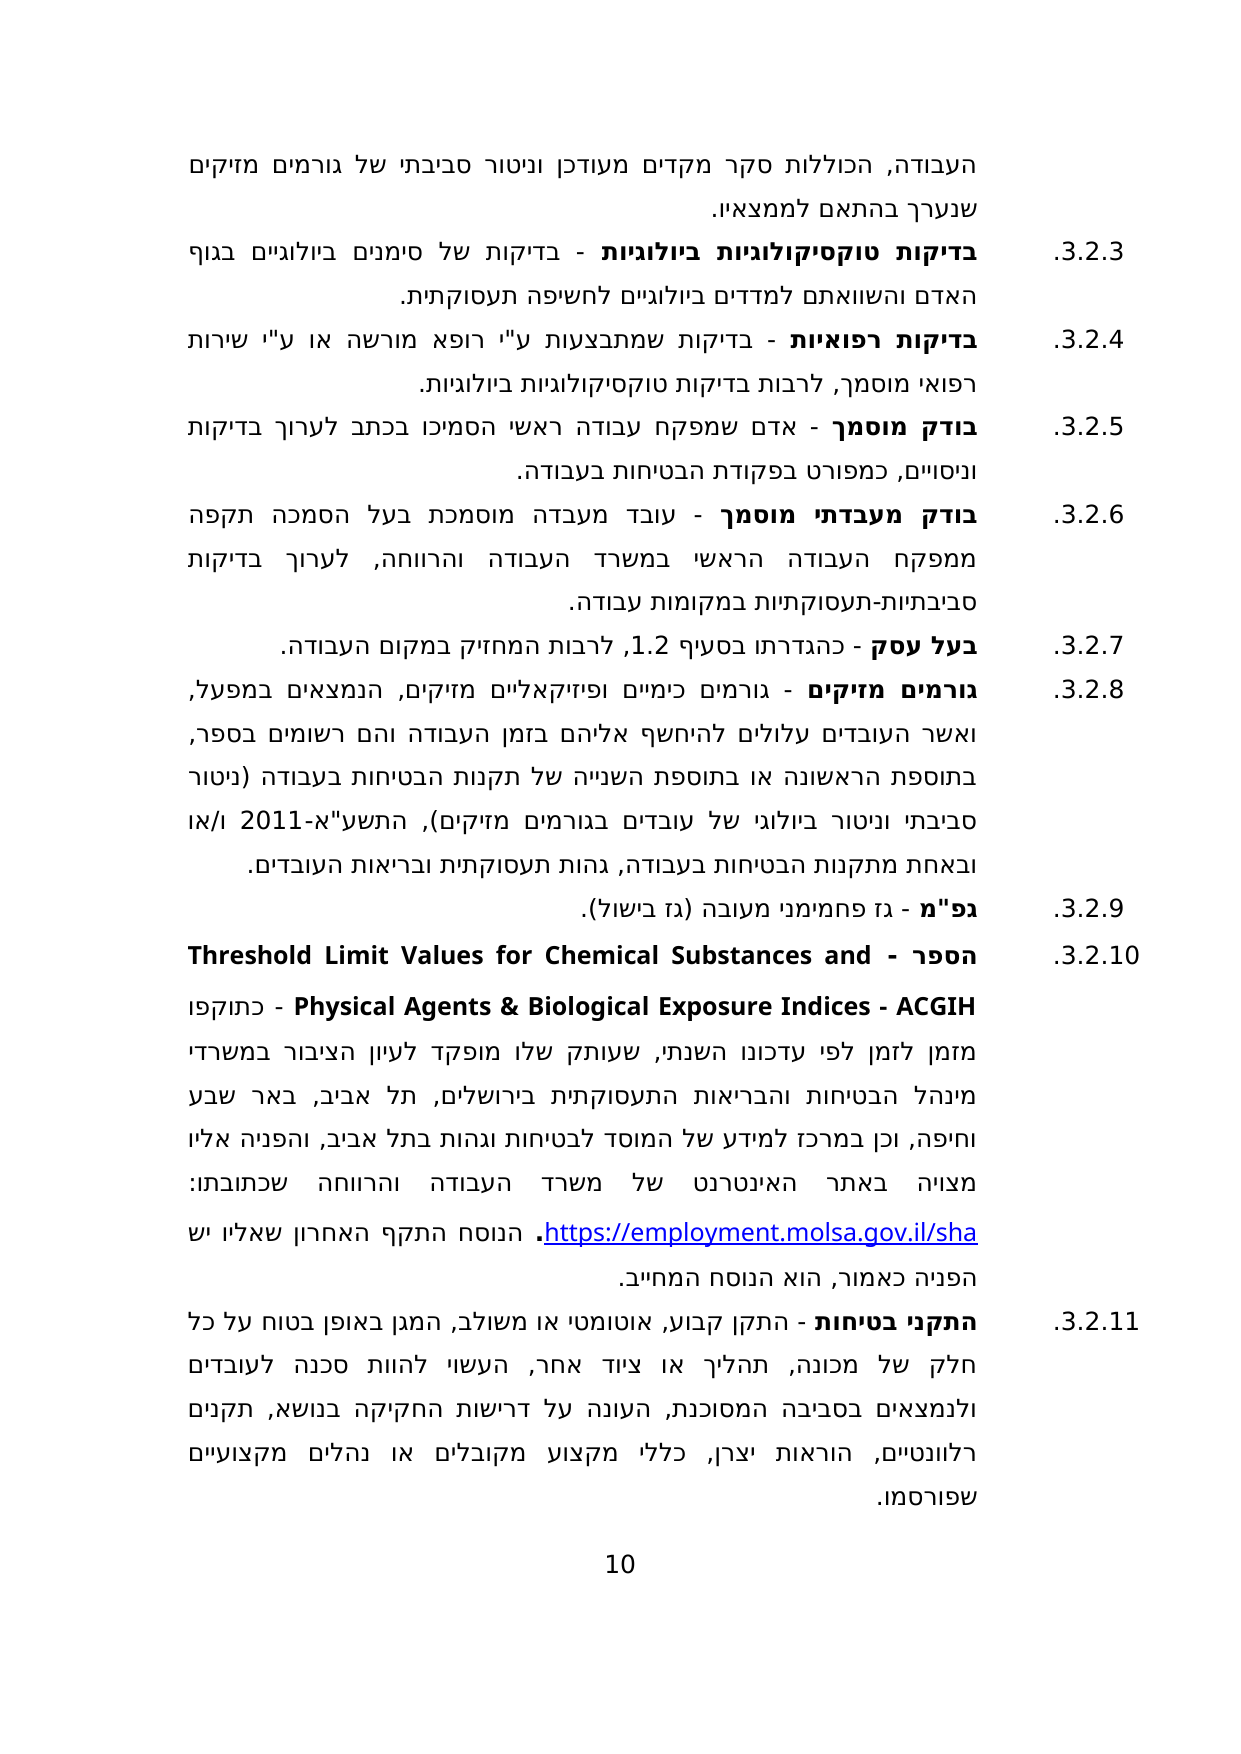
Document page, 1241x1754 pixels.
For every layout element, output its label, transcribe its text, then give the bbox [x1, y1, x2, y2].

list גורמים מזיקים - גורמים כימיים ופיזיקאליים מזיקים, הנמצאים במפעל, ואשר העובדים עלולים להיחשף אליהם בזמן העבודה והם רשומים בספר, בתוספת הראשונה או בתוספת השנייה של תקנות הבטיחות בעבודה (ניטור סביבתי וניטור ביולוגי של עובדים בגורמים מזיקים), התשע"א-2011 ו/או ובאחת מתקנות הבטיחות בעבודה, גהות תעסוקתית ובריאות העובדים. [187, 675, 1053, 879]
list בדיקות טוקסיקולוגיות ביולוגיות - בדיקות של סימנים ביולוגיים בגוף האדם והשוואתם למדדים ביולוגיים לחשיפה תעסוקתית. [187, 237, 1053, 310]
list הספר - Threshold Limit Values for Chemical Substances and Physical Agents & Biological Exposure Indices - ACGIH - כתוקפו מזמן לזמן לפי עדכונו השנתי, שעותק שלו מופקד לעיון הציבור במשרדי מינהל הבטיחות והבריאות התעסוקתית בירושלים, תל אביב, באר שבע וחיפה, וכן במרכז למידע של המוסד לבטיחות וגהות בתל אביב, והפניה אליו מצויה באתר האינטרנט של משרד העבודה והרווחה שכתובתו: https://employment.molsa.gov.il/sha. הנוסח התקף האחרון שאליו יש הפניה כאמור, הוא הנוסח המחייב. [187, 937, 1053, 1292]
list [187, 150, 1053, 223]
list בעל עסק - כהגדרתו בסעיף 1.2, לרבות המחזיק במקום העבודה. [187, 631, 1053, 660]
list גפ"מ - גז פחמימני מעובה (גז בישול). [187, 894, 1053, 923]
list בדיקות רפואיות - בדיקות שמתבצעות ע"י רופא מורשה או ע"י שירות רפואי מוסמך, לרבות בדיקות טוקסיקולוגיות ביולוגיות. [187, 325, 1053, 398]
list בודק מוסמך - אדם שמפקח עבודה ראשי הסמיכו בכתב לערוך בדיקות וניסויים, כמפורט בפקודת הבטיחות בעבודה. [187, 412, 1053, 485]
list התקני בטיחות - התקן קבוע, אוטומטי או משולב, המגן באופן בטוח על כל חלק של מכונה, תהליך או ציוד אחר, העשוי להוות סכנה לעובדים ולנמצאים בסביבה המסוכנת, העונה על דרישות החקיקה בנושא, תקנים רלוונטיים, הוראות יצרן, כללי מקצוע מקובלים או נהלים מקצועיים שפורסמו. [187, 1307, 1053, 1511]
list בודק מעבדתי מוסמך - עובד מעבדה מוסמכת בעל הסמכה תקפה ממפקח העבודה הראשי במשרד העבודה והרווחה, לערוך בדיקות סביבתיות-תעסוקתיות במקומות עבודה. [187, 500, 1053, 617]
